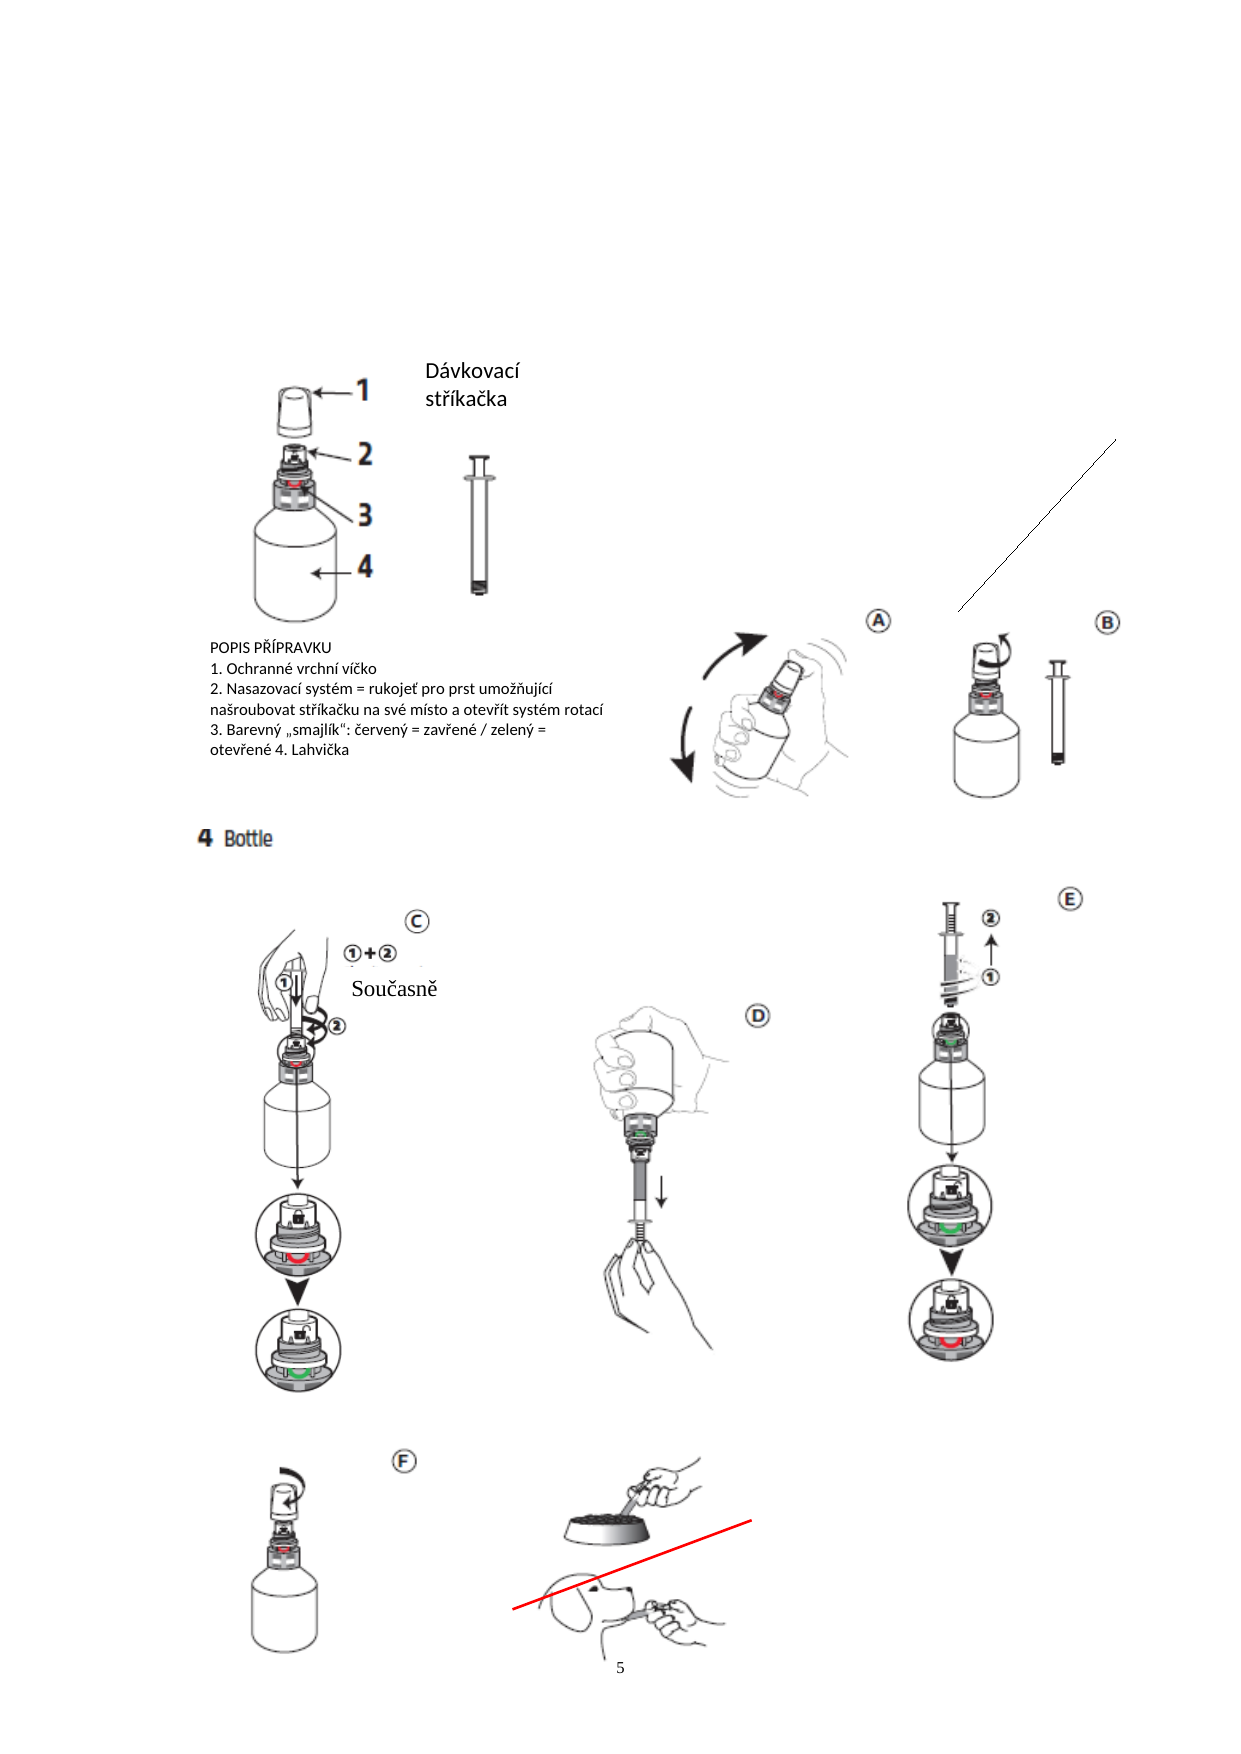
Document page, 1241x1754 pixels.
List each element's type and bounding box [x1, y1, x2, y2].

picture [507, 1441, 752, 1682]
picture [546, 966, 787, 1377]
picture [180, 287, 579, 870]
picture [635, 586, 1149, 829]
picture [847, 873, 1104, 1376]
picture [227, 902, 445, 1403]
picture [210, 1427, 436, 1682]
